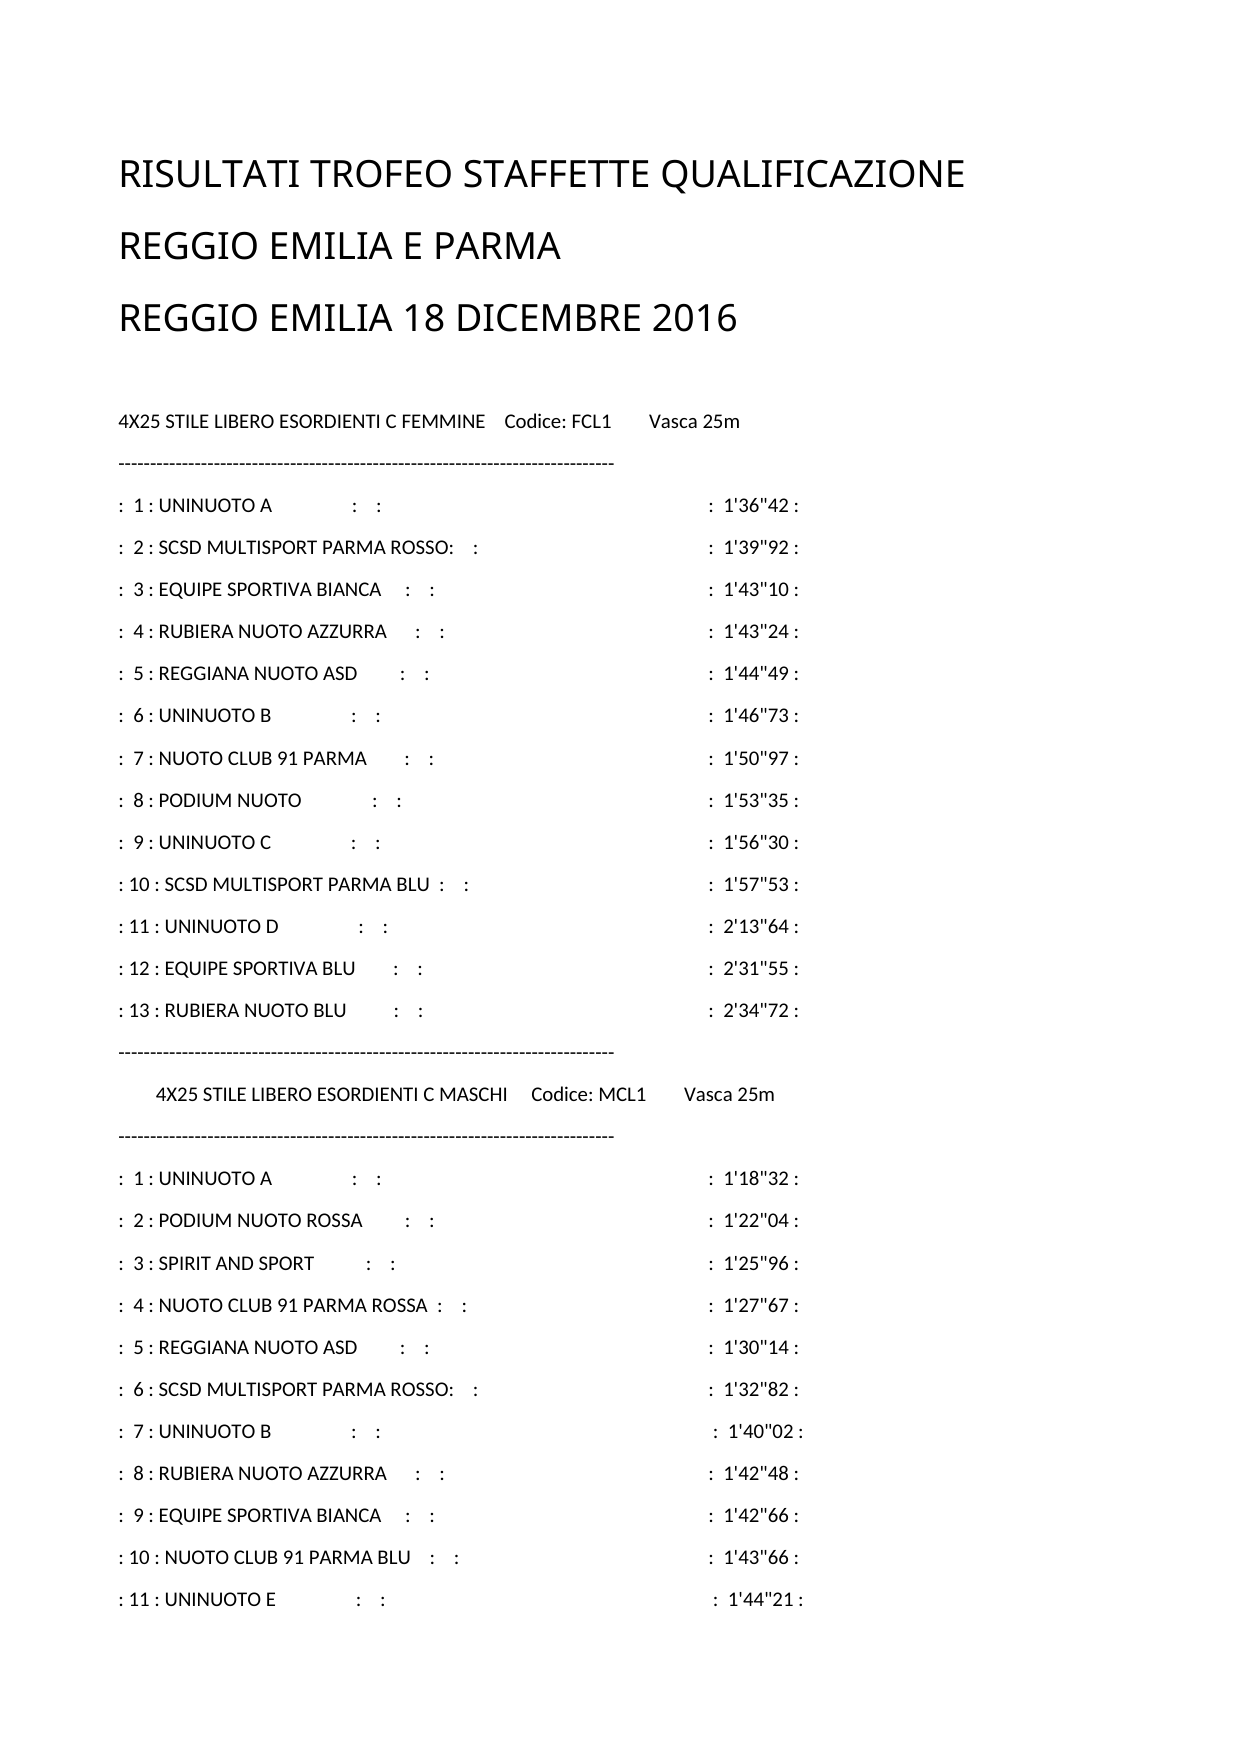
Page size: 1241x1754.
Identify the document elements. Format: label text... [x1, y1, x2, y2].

text : 5 : REGGIANA NUOTO ASD : : : 1'30"14 : [118, 1334, 1122, 1359]
text : 10 : NUOTO CLUB 91 PARMA BLU : : : 1'43"66 : [118, 1544, 1122, 1570]
text : 11 : UNINUOTO E : : : 1'44"21 : [118, 1586, 1122, 1612]
text : 6 : UNINUOTO B : : : 1'46"73 : [118, 703, 1122, 728]
text 4X25 STILE LIBERO ESORDIENTI C FEMMINE Codice: FCL1 Vasca 25m [118, 408, 1122, 433]
text : 3 : EQUIPE SPORTIVA BIANCA : : : 1'43"10 : [118, 576, 1122, 602]
text : 7 : UNINUOTO B : : : 1'40"02 : [118, 1418, 1122, 1443]
text : 5 : REGGIANA NUOTO ASD : : : 1'44"49 : [118, 661, 1122, 686]
text : 4 : NUOTO CLUB 91 PARMA ROSSA : : : 1'27"67 : [118, 1292, 1122, 1317]
text : 1 : UNINUOTO A : : : 1'18"32 : [118, 1166, 1122, 1191]
text : 7 : NUOTO CLUB 91 PARMA : : : 1'50"97 : [118, 745, 1122, 770]
text ------------------------------------------------------------------------------ [118, 1039, 1122, 1065]
text : 12 : EQUIPE SPORTIVA BLU : : : 2'31"55 : [118, 955, 1122, 981]
text : 6 : SCSD MULTISPORT PARMA ROSSO: : : 1'32"82 : [118, 1376, 1122, 1401]
text ------------------------------------------------------------------------------ [118, 450, 1122, 476]
text : 13 : RUBIERA NUOTO BLU : : : 2'34"72 : [118, 997, 1122, 1023]
text : 1 : UNINUOTO A : : : 1'36"42 : [118, 492, 1122, 518]
text RISULTATI TROFEO STAFFETTE QUALIFICAZIONE [118, 148, 1122, 199]
text : 3 : SPIRIT AND SPORT : : : 1'25"96 : [118, 1250, 1122, 1275]
text : 8 : PODIUM NUOTO : : : 1'53"35 : [118, 787, 1122, 812]
text REGGIO EMILIA E PARMA [118, 219, 1122, 270]
text : 8 : RUBIERA NUOTO AZZURRA : : : 1'42"48 : [118, 1460, 1122, 1486]
text : 11 : UNINUOTO D : : : 2'13"64 : [118, 913, 1122, 938]
text ------------------------------------------------------------------------------ [118, 1123, 1122, 1149]
text : 9 : EQUIPE SPORTIVA BIANCA : : : 1'42"66 : [118, 1502, 1122, 1528]
text 4X25 STILE LIBERO ESORDIENTI C MASCHI Codice: MCL1 Vasca 25m [118, 1081, 1122, 1107]
text : 9 : UNINUOTO C : : : 1'56"30 : [118, 829, 1122, 854]
text REGGIO EMILIA 18 DICEMBRE 2016 [118, 291, 1122, 342]
text : 10 : SCSD MULTISPORT PARMA BLU : : : 1'57"53 : [118, 871, 1122, 896]
text : 4 : RUBIERA NUOTO AZZURRA : : : 1'43"24 : [118, 618, 1122, 644]
text : 2 : SCSD MULTISPORT PARMA ROSSO: : : 1'39"92 : [118, 534, 1122, 560]
text : 2 : PODIUM NUOTO ROSSA : : : 1'22"04 : [118, 1208, 1122, 1233]
